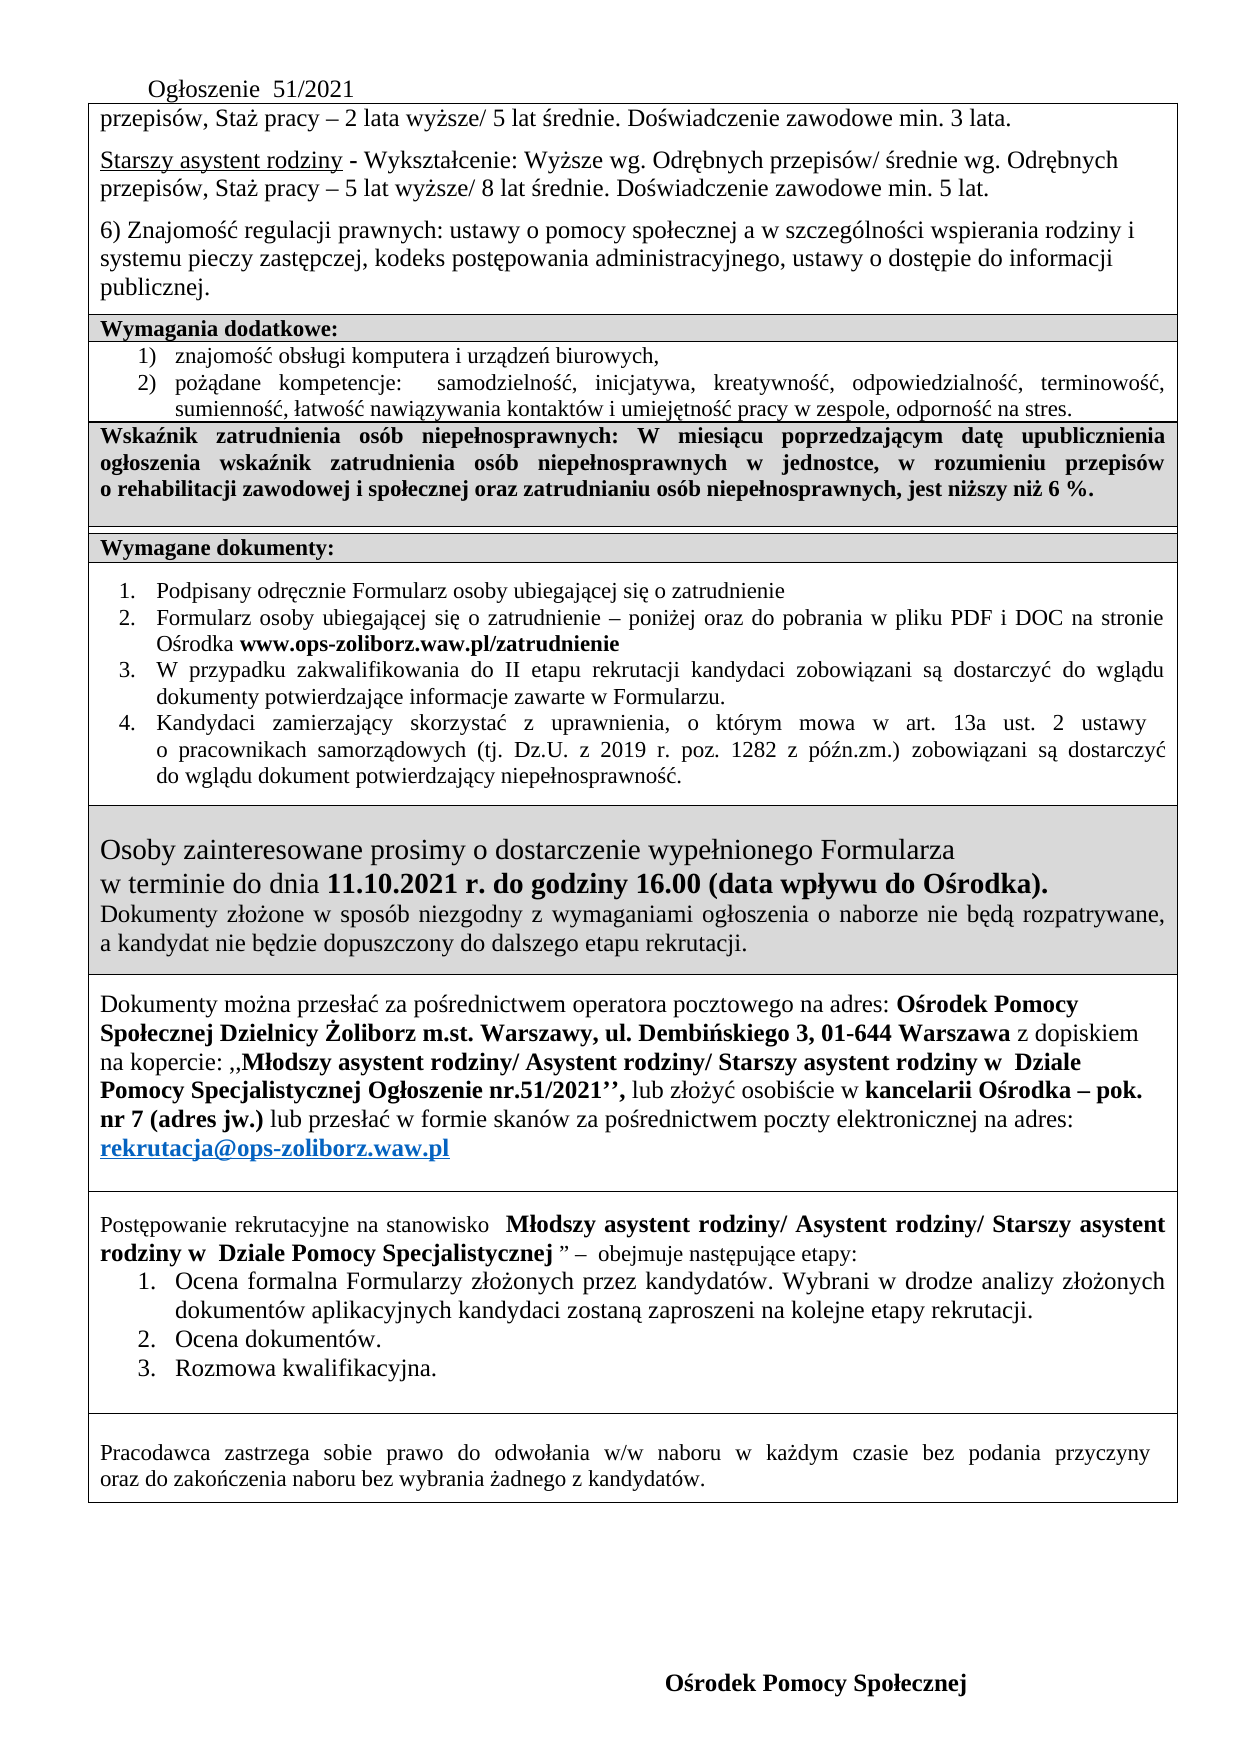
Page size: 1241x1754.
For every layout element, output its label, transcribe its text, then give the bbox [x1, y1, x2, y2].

table_cell Osoby zainteresowane prosimy o dostarczenie wypełnionego Formularza w terminie do dnia 11.10.2021 r. do godziny 16.00 (data wpływu do Ośrodka). Dokumenty złożone w sposób niezgodny z wymaganiami ogłoszenia o naborze nie będą rozpatrywane, a kandydat nie będzie dopuszczony do dalszego etapu rekrutacji. [89, 806, 1177, 974]
table_cell Wymagane dokumenty: [89, 534, 1177, 562]
table_cell Postępowanie rekrutacyjne na stanowisko Młodszy asystent rodziny/ Asystent rodziny/ Starszy asystent rodziny w Dziale Pomocy Specjalistycznej ” – obejmuje następujące etapy: Ocena formalna Formularzy złożonych przez kandydatów. Wybrani w drodze analizy złożonych dokumentów aplikacyjnych kandydaci zostaną zaproszeni na kolejne etapy rekrutacji. Ocena dokumentów. Rozmowa kwalifikacyjna. [89, 1192, 1177, 1413]
table_cell Dokumenty można przesłać za pośrednictwem operatora pocztowego na adres: Ośrodek Pomocy Społecznej Dzielnicy Żoliborz m.st. Warszawy, ul. Dembińskiego 3, 01-644 Warszawa z dopiskiem na kopercie: ,,Młodszy asystent rodziny/ Asystent rodziny/ Starszy asystent rodziny w Dziale Pomocy Specjalistycznej Ogłoszenie nr.51/2021’’, lub złożyć osobiście w kancelarii Ośrodka – pok. nr 7 (adres jw.) lub przesłać w formie skanów za pośrednictwem poczty elektronicznej na adres: rekrutacja@ops-zoliborz.waw.pl [89, 975, 1177, 1191]
table_cell Wskaźnik zatrudnienia osób niepełnosprawnych: W miesiącu poprzedzającym datę upublicznienia ogłoszenia wskaźnik zatrudnienia osób niepełnosprawnych w jednostce, w rozumieniu przepisów o rehabilitacji zawodowej i społecznej oraz zatrudnianiu osób niepełnosprawnych, jest niższy niż 6 %. [89, 423, 1177, 526]
table_cell Pracodawca zastrzega sobie prawo do odwołania w/w naboru w każdym czasie bez podania przyczyny oraz do zakończenia naboru bez wybrania żadnego z kandydatów. [89, 1414, 1177, 1502]
table_cell Wymagania dodatkowe: [89, 315, 1177, 341]
table_cell Podpisany odręcznie Formularz osoby ubiegającej się o zatrudnienie Formularz osoby ubiegającej się o zatrudnienie – poniżej oraz do pobrania w pliku PDF i DOC na stronie Ośrodka www.ops-zoliborz.waw.pl/zatrudnienie W przypadku zakwalifikowania do II etapu rekrutacji kandydaci zobowiązani są dostarczyć do wglądu dokumenty potwierdzające informacje zawarte w Formularzu. Kandydaci zamierzający skorzystać z uprawnienia, o którym mowa w art. 13a ust. 2 ustawy o pracownikach samorządowych (tj. Dz.U. z 2019 r. poz. 1282 z późn.zm.) zobowiązani są dostarczyć do wglądu dokument potwierdzający niepełnosprawność. [89, 563, 1177, 805]
text Ośrodek Pomocy Społecznej [664, 1668, 1093, 1697]
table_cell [89, 104, 1177, 313]
table_cell znajomość obsługi komputera i urządzeń biurowych, pożądane kompetencje: samodzielność, inicjatywa, kreatywność, odpowiedzialność, terminowość, sumienność, łatwość nawiązywania kontaktów i umiejętność pracy w zespole, odporność na stres. [89, 342, 1177, 421]
table_cell [89, 527, 1177, 533]
